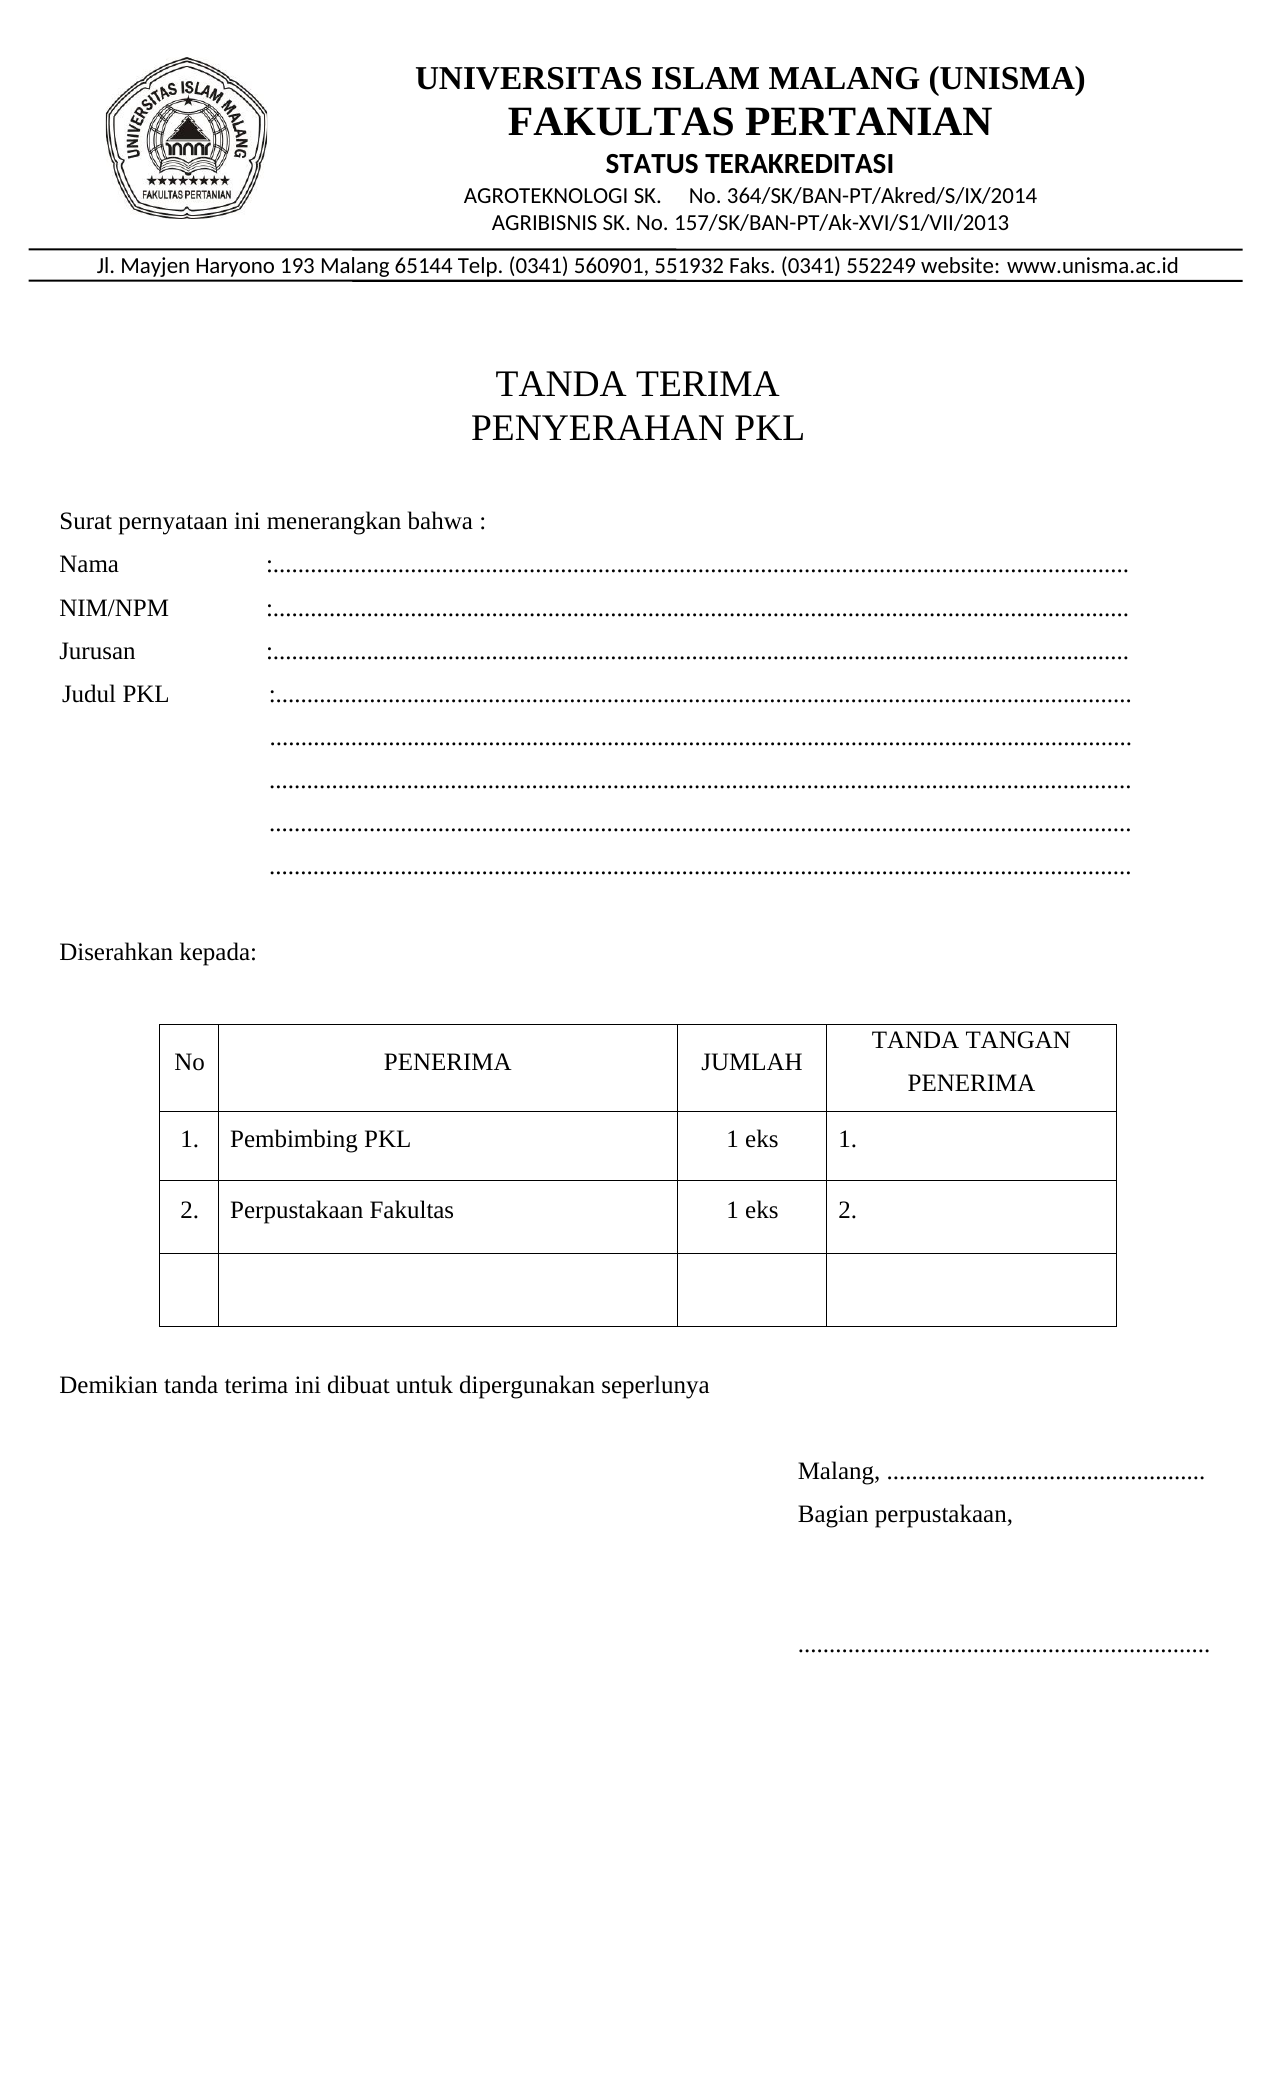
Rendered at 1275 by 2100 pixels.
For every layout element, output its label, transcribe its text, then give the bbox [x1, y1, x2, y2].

text UNIVERSITAS ISLAM MALANG (UNISMA) [320, 59, 1181, 97]
text .......................................................................................................................................... [269, 765, 1221, 794]
table_cell 2. [160, 1181, 218, 1253]
table_cell Pembimbing PKL [219, 1112, 677, 1180]
table_cell [827, 1254, 1116, 1326]
text Malang, ................................................... [798, 1456, 1221, 1485]
text STATUS TERAKREDITASI [319, 145, 1181, 181]
table_cell 2. [827, 1181, 1116, 1253]
text .......................................................................................................................................... [269, 851, 1221, 880]
table_cell [678, 1254, 826, 1326]
text Bagian perpustakaan, [798, 1499, 1221, 1528]
text NIM/NPM :......................................................................................................................................... [59, 593, 1221, 621]
table_header PENERIMA [219, 1025, 677, 1111]
table_cell [160, 1254, 218, 1326]
text .......................................................................................................................................... [269, 808, 1221, 837]
table_cell 1 eks [678, 1181, 826, 1253]
text Nama :......................................................................................................................................... [59, 549, 1221, 578]
text Surat pernyataan ini menerangkan bahwa : [59, 506, 1221, 535]
text AGROTEKNOLOGI SK. No. 364/SK/BAN-PT/Akred/S/IX/2014 AGRIBISNIS SK. No. 157/SK/BAN-PT/Ak-XVI/S1/VII/2013 [463, 181, 1037, 236]
text Diserahkan kepada: [59, 937, 1221, 966]
text Jurusan :......................................................................................................................................... [59, 636, 1221, 664]
text Judul PKL :......................................................................................................................................... [48, 679, 1132, 708]
table_cell 1. [160, 1112, 218, 1180]
text Demikian tanda terima ini dibuat untuk dipergunakan seperlunya [59, 1370, 1221, 1398]
text .................................................................. [798, 1629, 1221, 1657]
text .......................................................................................................................................... [48, 722, 1132, 751]
table_header No [160, 1025, 218, 1111]
text TANDA TERIMA PENYERAHAN PKL [470, 362, 805, 448]
table_cell Perpustakaan Fakultas [219, 1181, 677, 1253]
table_cell 1 eks [678, 1112, 826, 1180]
table_cell [219, 1254, 677, 1326]
text FAKULTAS PERTANIAN [319, 97, 1181, 145]
table_header TANDA TANGAN PENERIMA [827, 1025, 1116, 1111]
table_header JUMLAH [678, 1025, 826, 1111]
picture [105, 57, 268, 219]
table_cell 1. [827, 1112, 1116, 1180]
text Jl. Mayjen Haryono 193 Malang 65144 Telp. (0341) 560901, 551932 Faks. (0341) 552249 website: www.unisma.ac.id [94, 251, 1181, 279]
